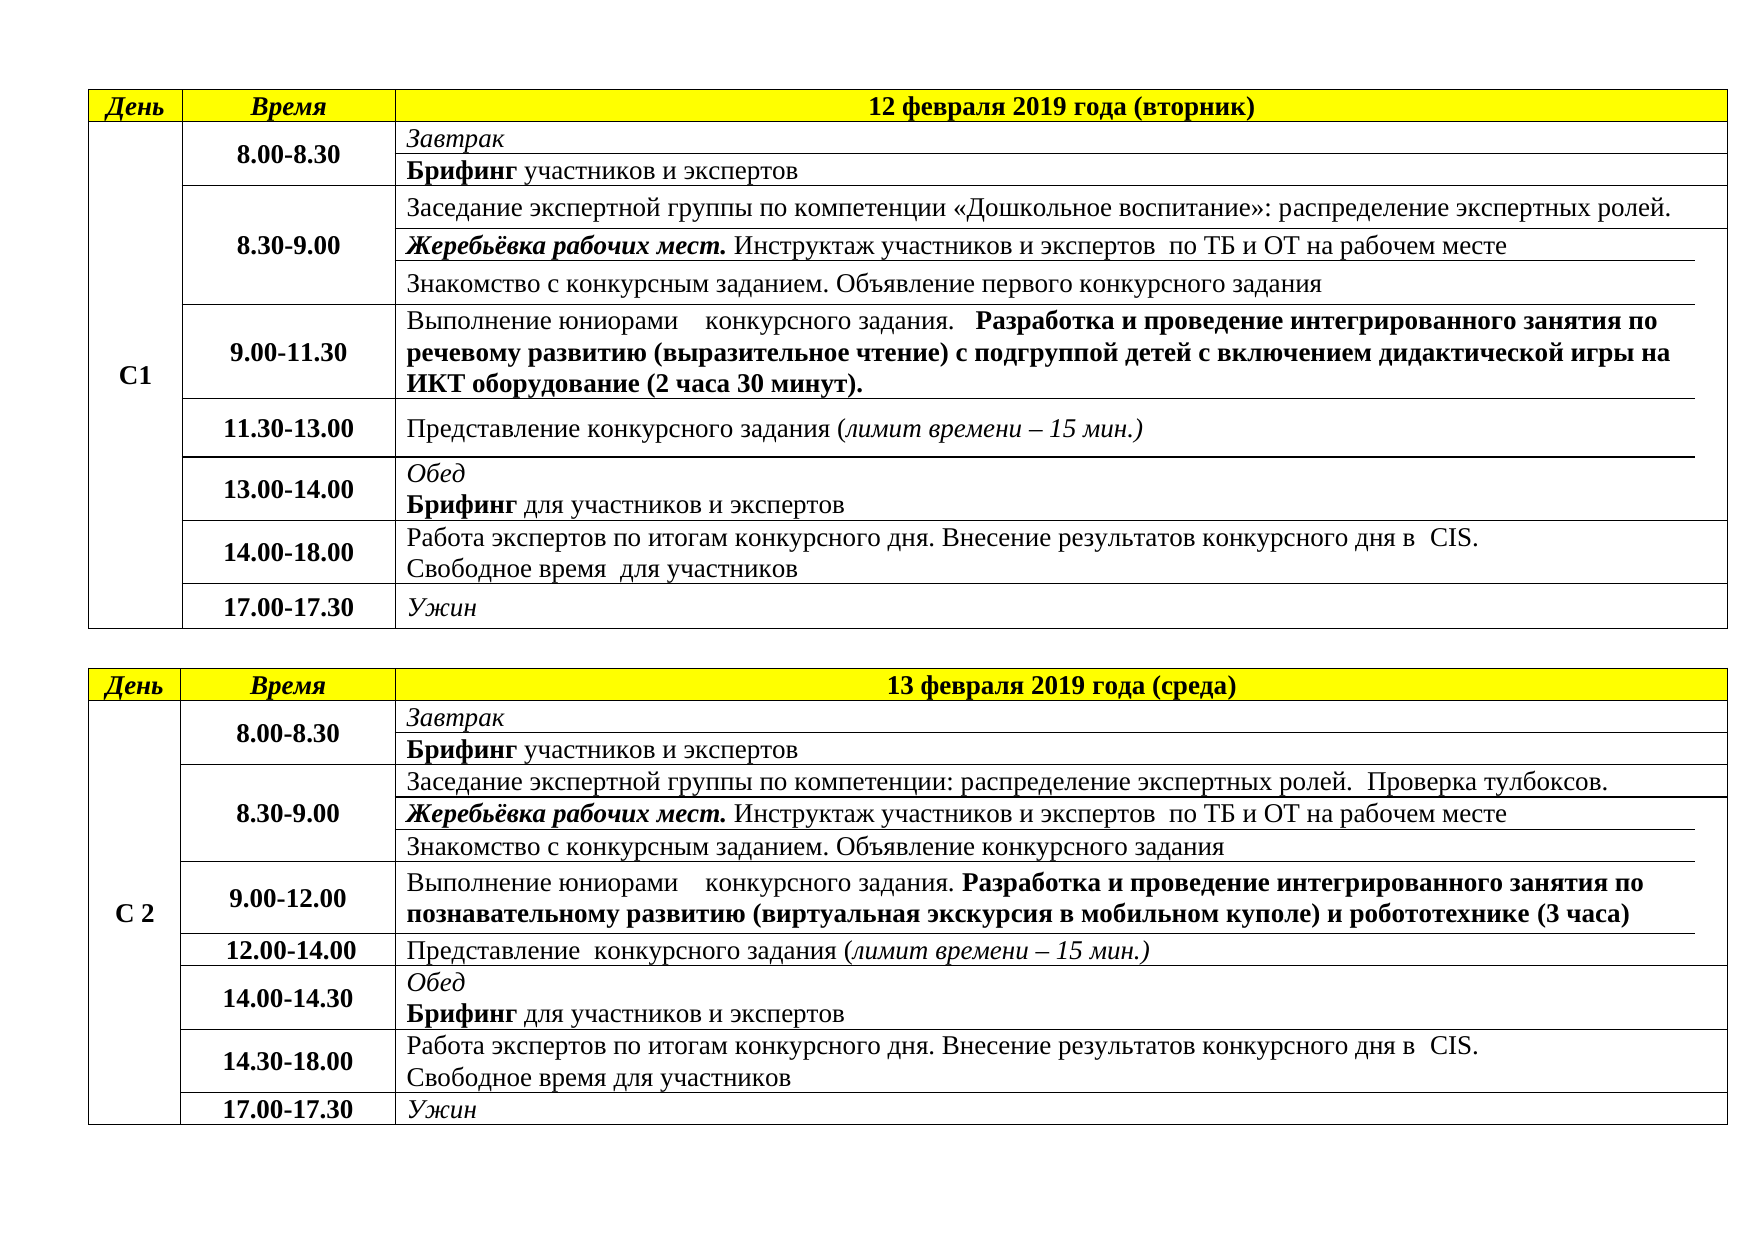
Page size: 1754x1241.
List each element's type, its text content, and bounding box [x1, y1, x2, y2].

table_header 13 февраля 2019 года (среда) [396, 669, 1727, 700]
table_cell 14.00-14.30 [181, 966, 395, 1028]
table_cell Обед Брифинг для участников и экспертов [396, 966, 1727, 1028]
table_cell Работа экспертов по итогам конкурсного дня. Внесение результатов конкурсного дня в CIS. Свободное время для участников [396, 1030, 1727, 1092]
table_header Время [181, 669, 395, 700]
table_cell [1695, 798, 1727, 965]
table_cell Выполнение юниорами конкурсного задания. Разработка и проведение интегрированного занятия по речевому развитию (выразительное чтение) с подгруппой детей с включением дидактической игры на ИКТ оборудование (2 часа 30 минут). [396, 305, 1694, 398]
table_cell [1695, 521, 1727, 583]
table_cell Выполнение юниорами конкурсного задания. Разработка и проведение интегрированного занятия по познавательному развитию (виртуальная экскурсия в мобильном куполе) и робототехнике (3 часа) [396, 862, 1694, 933]
table_cell С1 [89, 122, 182, 628]
table_cell 9.00-12.00 [181, 862, 395, 933]
table_cell Знакомство с конкурсным заданием. Объявление первого конкурсного задания [396, 261, 1694, 303]
table_cell Брифинг участников и экспертов [396, 733, 1727, 764]
table_cell Брифинг участников и экспертов [396, 154, 1727, 185]
table_cell [1695, 229, 1727, 520]
table_cell 13.00-14.00 [183, 458, 395, 520]
table_cell 11.30-13.00 [183, 399, 395, 456]
table_cell Ужин [396, 1093, 1727, 1124]
table_cell 8.30-9.00 [183, 186, 395, 303]
table_header День [89, 90, 182, 121]
table_cell Заседание экспертной группы по компетенции «Дошкольное воспитание»: распределение экспертных ролей. [396, 186, 1727, 228]
table_cell 12.00-14.00 [181, 934, 395, 965]
table_header День [89, 669, 180, 700]
table_cell 14.00-18.00 [183, 521, 395, 583]
table_cell Заседание экспертной группы по компетенции: распределение экспертных ролей. Проверка тулбоксов. [396, 765, 1727, 796]
table_cell 8.00-8.30 [181, 701, 395, 764]
table_cell Представление конкурсного задания (лимит времени – 15 мин.) [396, 934, 1694, 965]
table_cell 14.30-18.00 [181, 1030, 395, 1092]
table_cell Завтрак [396, 122, 1727, 153]
table_cell 8.00-8.30 [183, 122, 395, 185]
table_cell Ужин [396, 584, 1727, 628]
table_cell 8.30-9.00 [181, 765, 395, 861]
table_cell С 2 [89, 701, 180, 1124]
table_header Время [183, 90, 395, 121]
table_cell Представление конкурсного задания (лимит времени – 15 мин.) [396, 399, 1694, 456]
table_cell 17.00-17.30 [183, 584, 395, 628]
table_header 12 февраля 2019 года (вторник) [396, 90, 1727, 121]
table_cell Завтрак [396, 701, 1727, 732]
table_cell 9.00-11.30 [183, 305, 395, 398]
table_cell Жеребьёвка рабочих мест. Инструктаж участников и экспертов по ТБ и ОТ на рабочем месте [396, 798, 1694, 829]
table_cell Жеребьёвка рабочих мест. Инструктаж участников и экспертов по ТБ и ОТ на рабочем месте [396, 229, 1694, 260]
table_cell Обед Брифинг для участников и экспертов [396, 458, 1694, 520]
table_cell Работа экспертов по итогам конкурсного дня. Внесение результатов конкурсного дня в CIS. Свободное время для участников [396, 521, 1694, 583]
table_cell Знакомство с конкурсным заданием. Объявление конкурсного задания [396, 830, 1694, 861]
table_cell 17.00-17.30 [181, 1093, 395, 1124]
